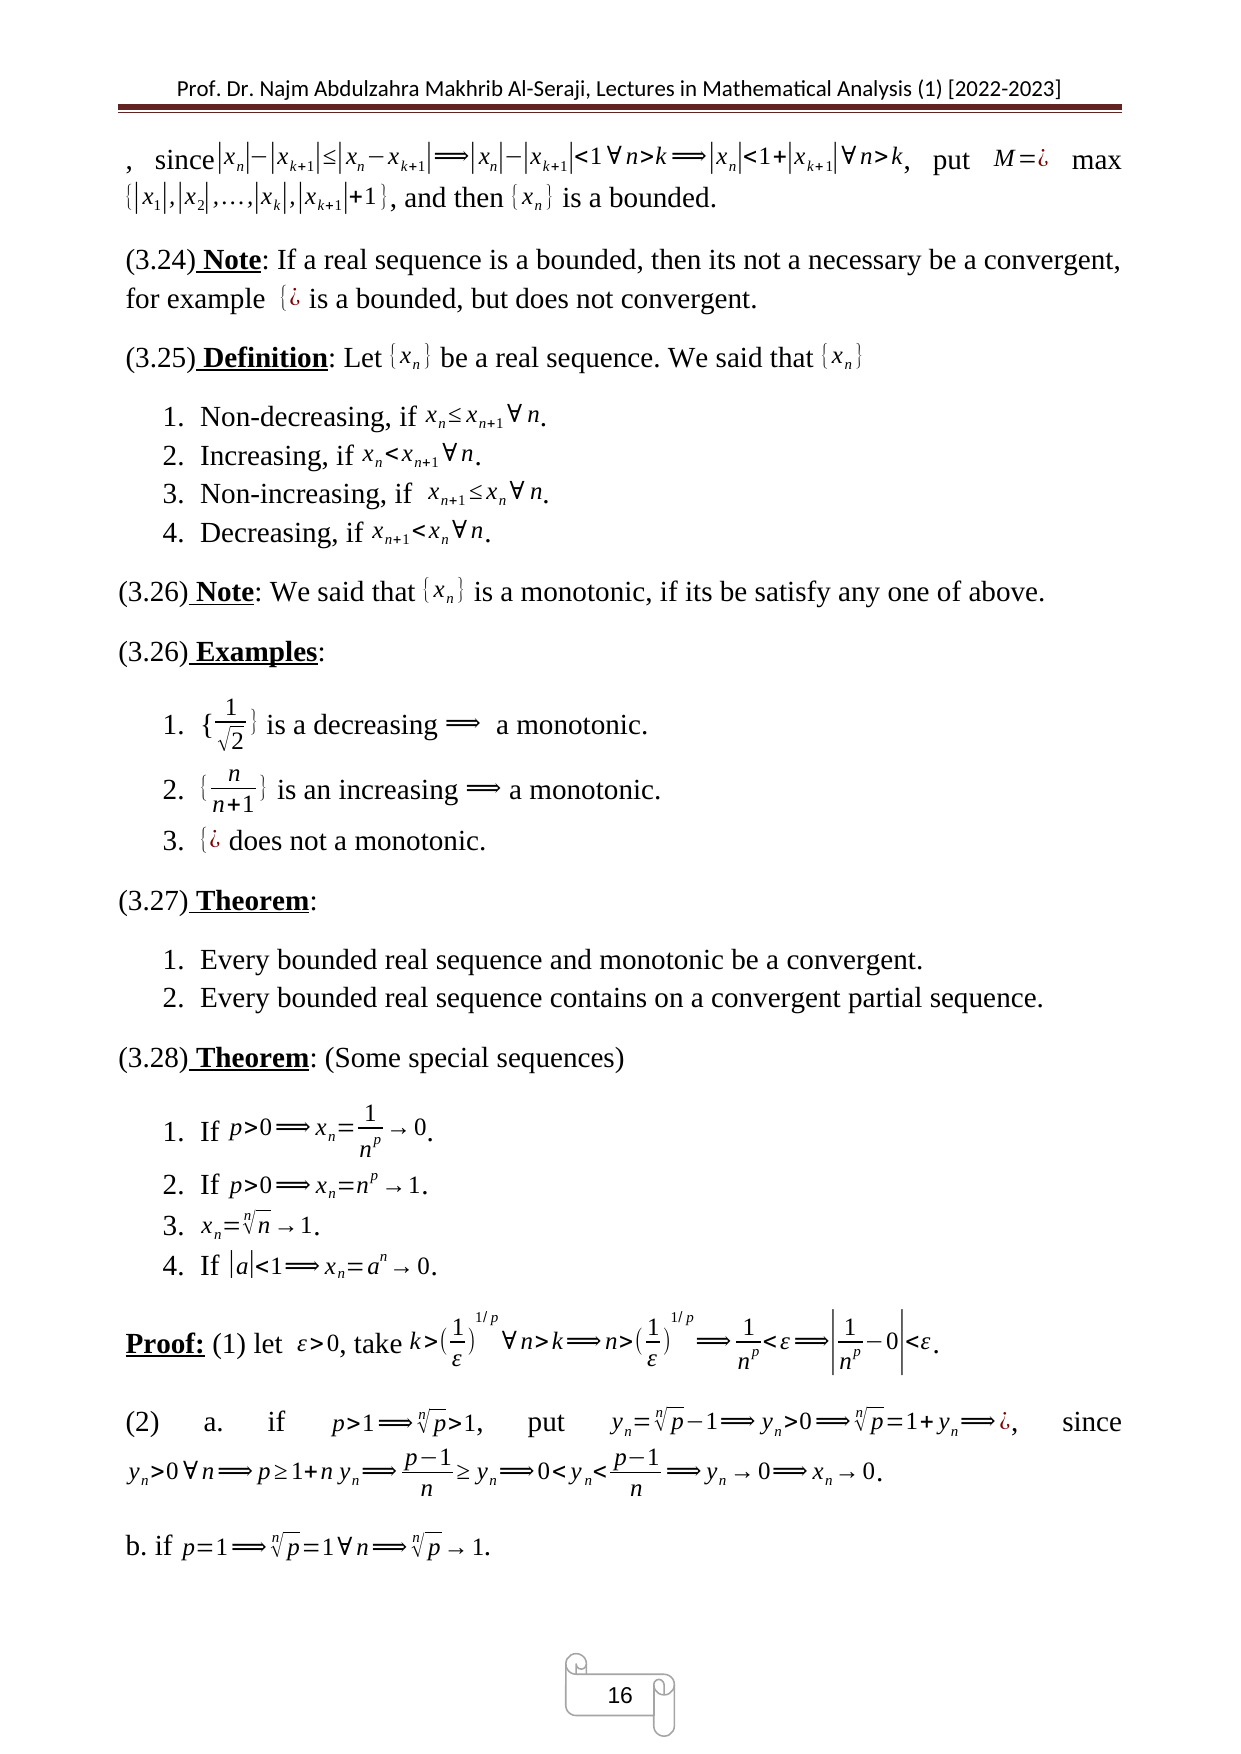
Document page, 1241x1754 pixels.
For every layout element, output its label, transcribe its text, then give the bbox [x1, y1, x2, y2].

list Non-decreasing, if . [162, 399, 1122, 433]
text (3.26) Note: We said that is a monotonic, if its be satisfy any one of above. [118, 574, 1122, 608]
list Decreasing, if . [162, 515, 1122, 549]
text (3.27) Theorem: [118, 883, 1122, 916]
list is an increasing a monotonic. [162, 759, 1122, 818]
text (3.26) Examples: [118, 634, 1122, 667]
text (3.25) Definition: Let be a real sequence. We said that [125, 340, 1122, 374]
text Proof: (1) let , take . [125, 1308, 1122, 1378]
list does not a monotonic. [162, 823, 1122, 857]
list Every bounded real sequence contains on a convergent partial sequence. [162, 981, 1122, 1014]
list Every bounded real sequence and monotonic be a convergent. [162, 942, 1122, 976]
list If . [162, 1099, 1122, 1162]
list . [162, 1207, 1122, 1243]
list Non-increasing, if . [162, 477, 1122, 510]
text b. if . [125, 1528, 1122, 1562]
list If . [162, 1248, 1122, 1283]
list Increasing, if . [162, 438, 1122, 472]
list If . [162, 1167, 1122, 1202]
text (3.24) Note: If a real sequence is a bounded, then its not a necessary be a convergent, for example is a bounded, but does not convergent. [125, 242, 1122, 314]
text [125, 141, 1122, 216]
text (3.28) Theorem: (Some special sequences) [118, 1040, 1122, 1073]
text (2) a. if , put , since . [125, 1403, 1122, 1502]
list { is a decreasing a monotonic. [162, 693, 1122, 754]
